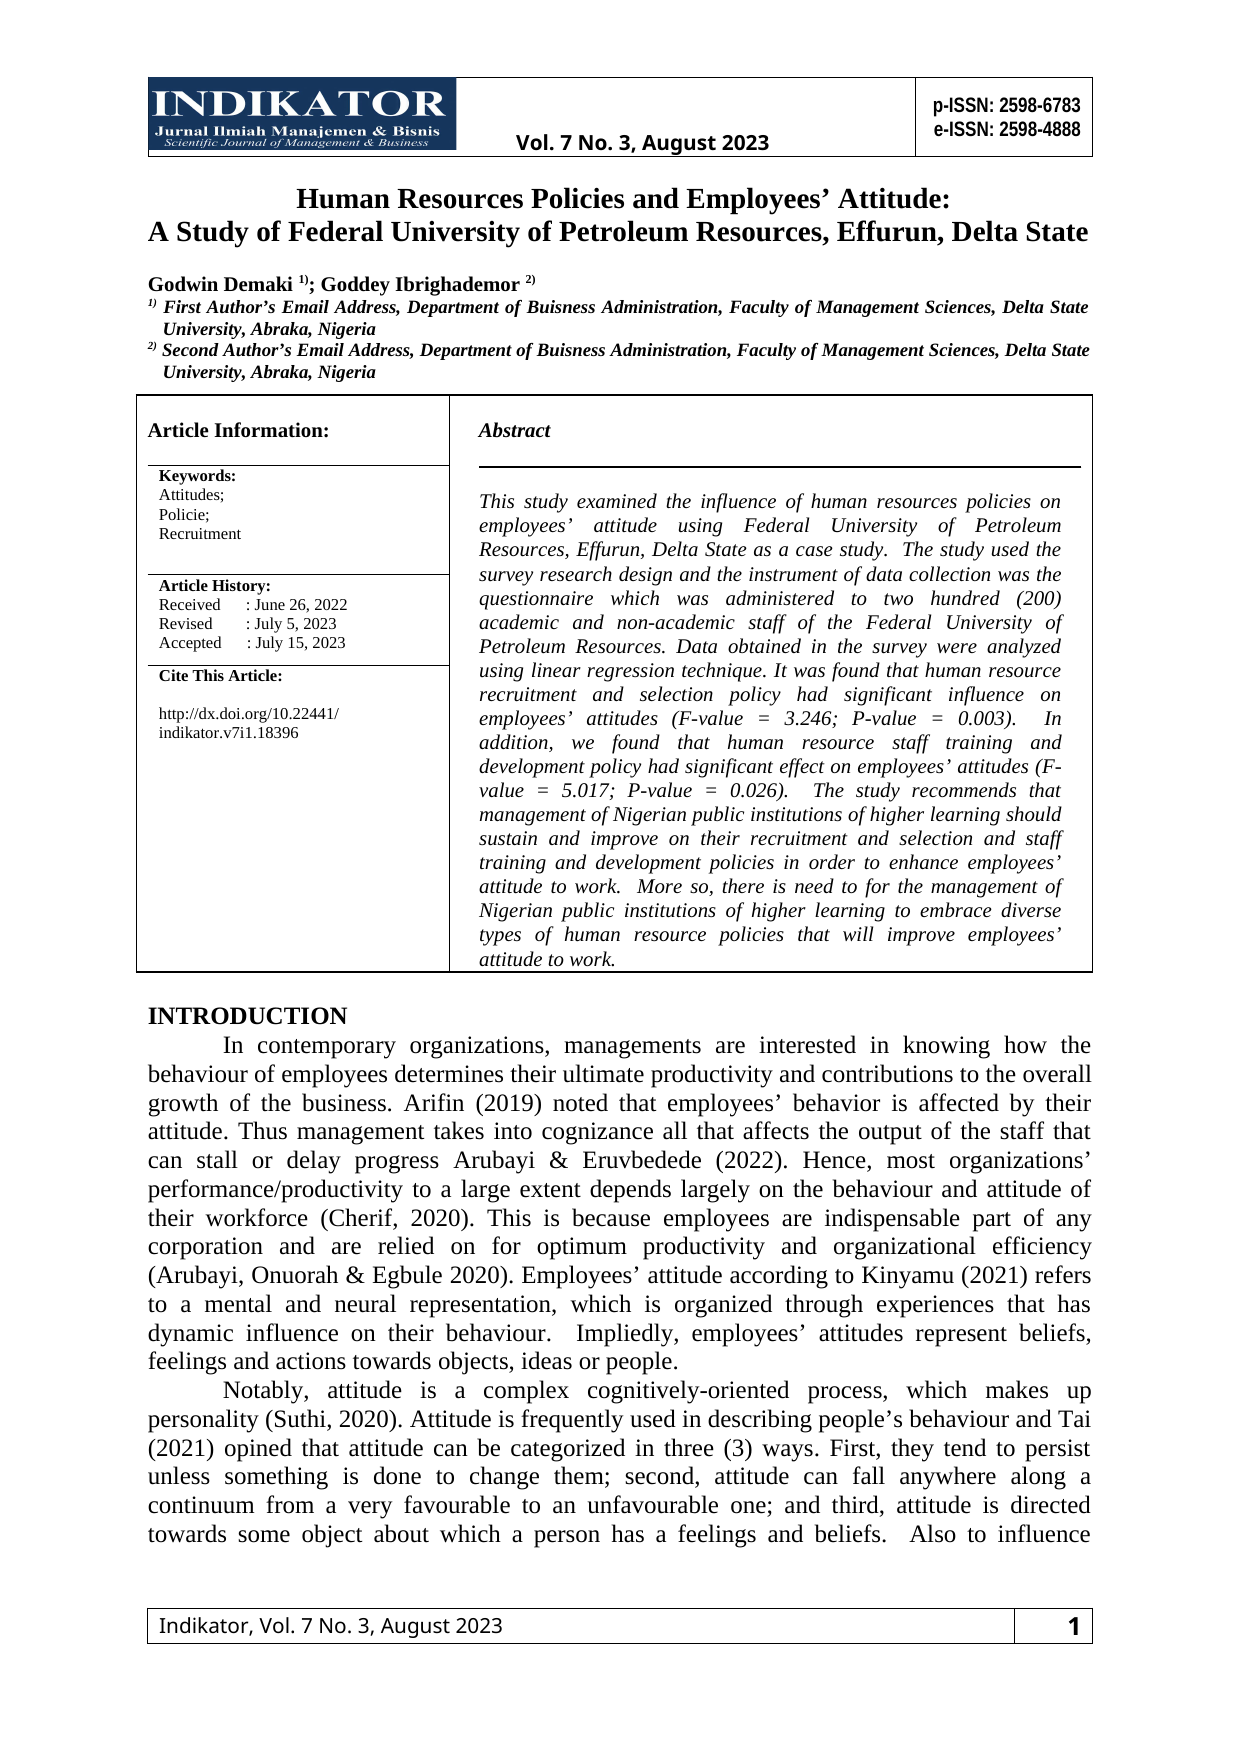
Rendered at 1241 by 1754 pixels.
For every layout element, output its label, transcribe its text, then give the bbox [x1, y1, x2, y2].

text INTRODUCTION [148, 1001, 1092, 1030]
text 2) Second Author’s Email Address, Department of Buisness Administration, Faculty of Management Sciences, Delta State University, Abraka, Nigeria [148, 339, 1092, 382]
picture [148, 77, 457, 150]
text A Study of Federal University of Petroleum Resources, Effurun, Delta State [148, 214, 1092, 248]
text Human Resources Policies and Employees’ Attitude: [148, 181, 1092, 214]
text In contemporary organizations, managements are interested in knowing how the behaviour of employees determines their ultimate productivity and contributions to the overall growth of the business. Arifin (2019) noted that employees’ behavior is affected by their attitude. Thus management takes into cognizance all that affects the output of the staff that can stall or delay progress Arubayi & Eruvbedede (2022). Hence, most organizations’ performance/productivity to a large extent depends largely on the behaviour and attitude of their workforce (Cherif, 2020). This is because employees are indispensable part of any corporation and are relied on for optimum productivity and organizational efficiency (Arubayi, Onuorah & Egbule 2020). Employees’ attitude according to Kinyamu (2021) refers to a mental and neural representation, which is organized through experiences that has dynamic influence on their behaviour. Impliedly, employees’ attitudes represent beliefs, feelings and actions towards objects, ideas or people. [148, 1030, 1092, 1375]
text 1) First Author’s Email Address, Department of Buisness Administration, Faculty of Management Sciences, Delta State University, Abraka, Nigeria [148, 296, 1092, 339]
table_header Article Information: [137, 396, 449, 971]
table_header Abstract This study examined the influence of human resources policies on employees’ attitude using Federal University of Petroleum Resources, Effurun, Delta State as a case study. The study used the survey research design and the instrument of data collection was the questionnaire which was administered to two hundred (200) academic and non-academic staff of the Federal University of Petroleum Resources. Data obtained in the survey were analyzed using linear regression technique. It was found that human resource recruitment and selection policy had significant influence on employees’ attitudes (F-value = 3.246; P-value = 0.003). In addition, we found that human resource staff training and development policy had significant effect on employees’ attitudes (F-value = 5.017; P-value = 0.026). The study recommends that management of Nigerian public institutions of higher learning should sustain and improve on their recruitment and selection and staff training and development policies in order to enhance employees’ attitude to work. More so, there is need to for the management of Nigerian public institutions of higher learning to embrace diverse types of human resource policies that will improve employees’ attitude to work. [450, 396, 1092, 971]
text Godwin Demaki 1); Goddey Ibrighademor 2) [148, 272, 1092, 296]
